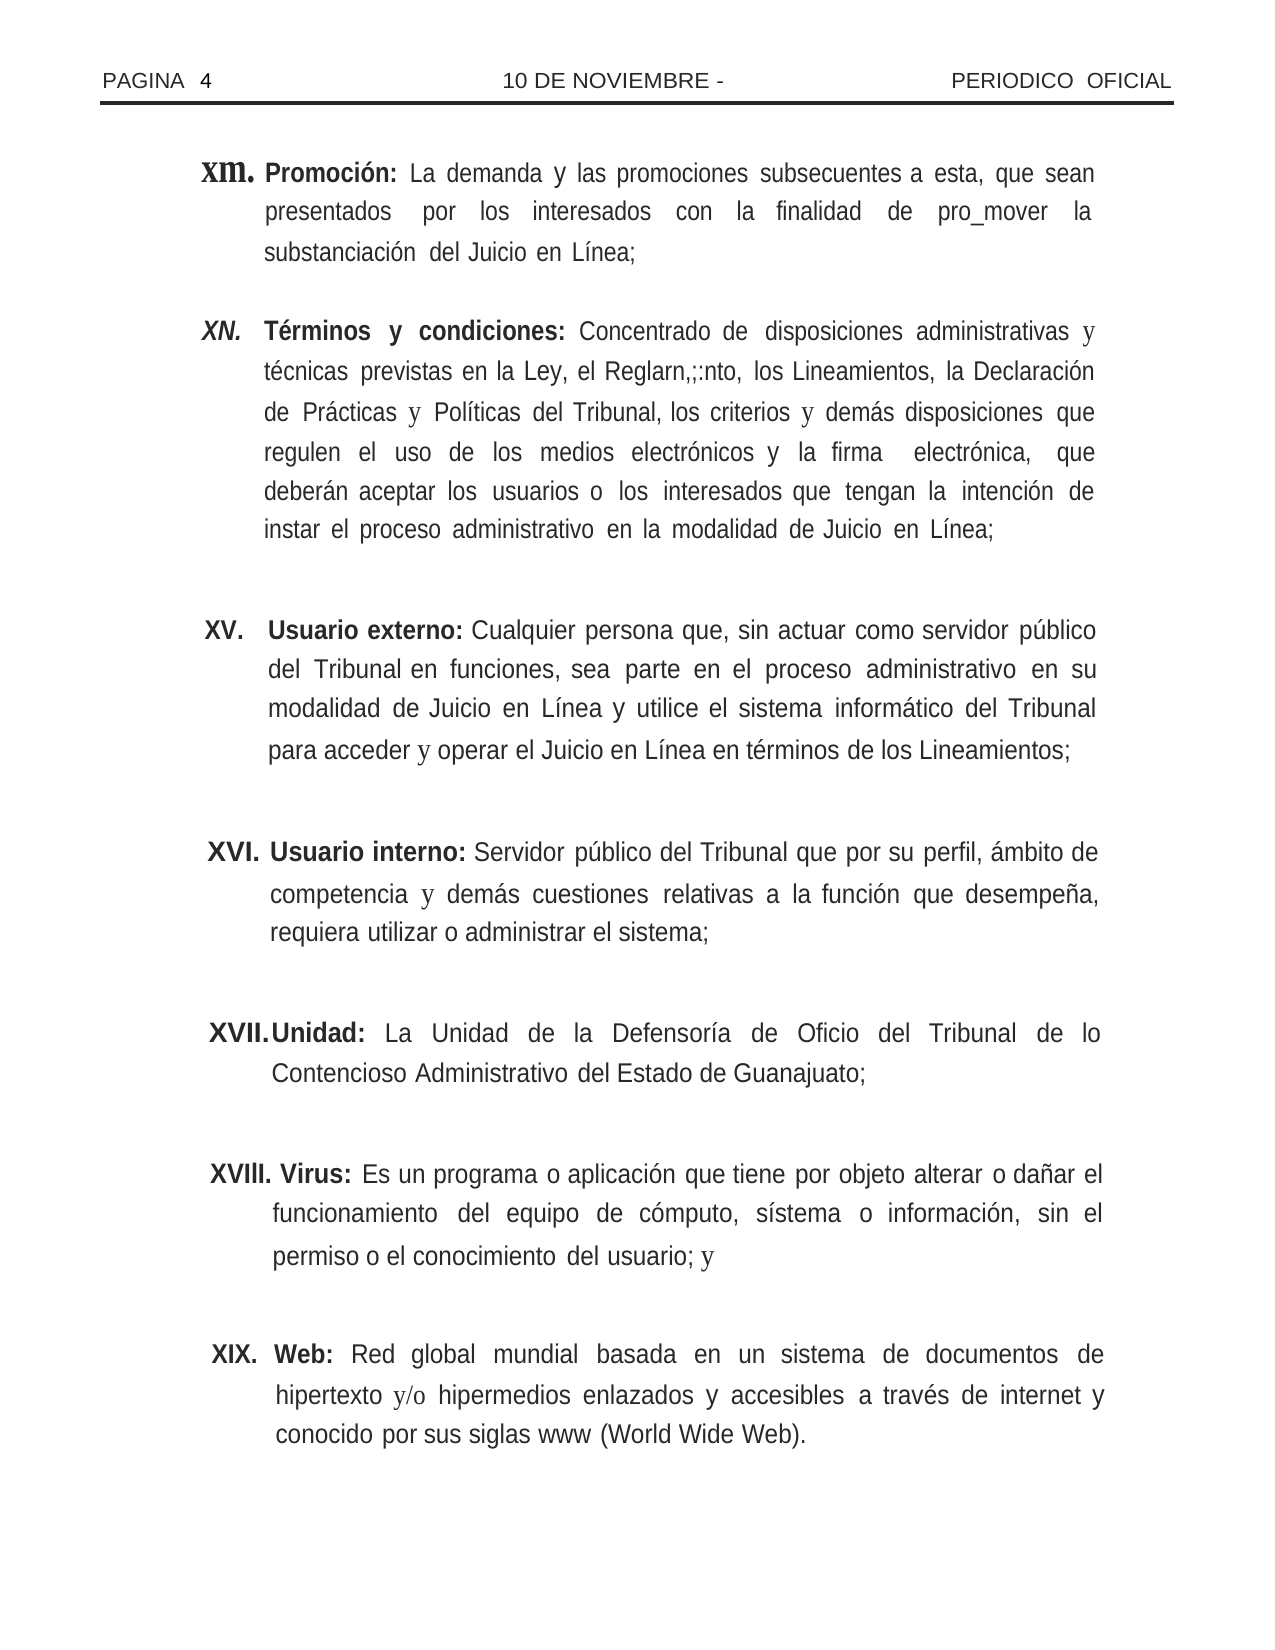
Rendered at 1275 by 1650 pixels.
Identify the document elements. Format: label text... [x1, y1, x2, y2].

text XVIlI. Virus: Es un programa o aplicación que tiene por objeto alterar o dañar el funcionamiento del equipo de cómputo, sístema o información, sin el permiso o el conocimiento del usuario; y [210, 1157, 1103, 1272]
text xm. Promoción: La demanda y las promociones subsecuentes a esta, que sean presentados por los interesados con la finalidad de pro_mover la [201, 143, 1095, 226]
text XV. Usuario externo: Cualquier persona que, sin actuar como servidor público del Tribunal en funciones, sea parte en el proceso administrativo en su modalidad de Juicio en Línea y utilice el sistema informático del Tribunal para acceder y operar el Juicio en Línea en términos de los Lineamientos; [204, 614, 1097, 766]
list Usuario interno: Servidor público del Tribunal que por su perfil, ámbito de competencia y demás cuestiones relativas a la función que desempeña, requiera utilizar o administrar el sistema; [207, 835, 1099, 948]
text XN. Términos y condiciones: Concentrado de disposiciones administrativas y técnicas previstas en la Ley, el Reglarn,;:nto, los Lineamientos, la Declaración de Prácticas y Políticas del Tribunal, los criterios y demás disposiciones que regulen el uso de los medios electrónicos y la firma electrónica, que deberán aceptar los usuarios o los interesados que tengan la intención de instar el proceso administrativo en la modalidad de Juicio en Línea; [202, 312, 1095, 544]
list Unidad: La Unidad de la Defensoría de Oficio del Tribunal de lo Contencioso Administrativo del Estado de Guanajuato; [208, 1016, 1102, 1088]
text XIX. Web: Red global mundial basada en un sistema de documentos de hipertexto y/o hipermedios enlazados y accesibles a través de internet y conocido por sus siglas www (World Wide Web). [211, 1338, 1104, 1450]
text substanciación del Juicio en Línea; [264, 236, 1187, 268]
